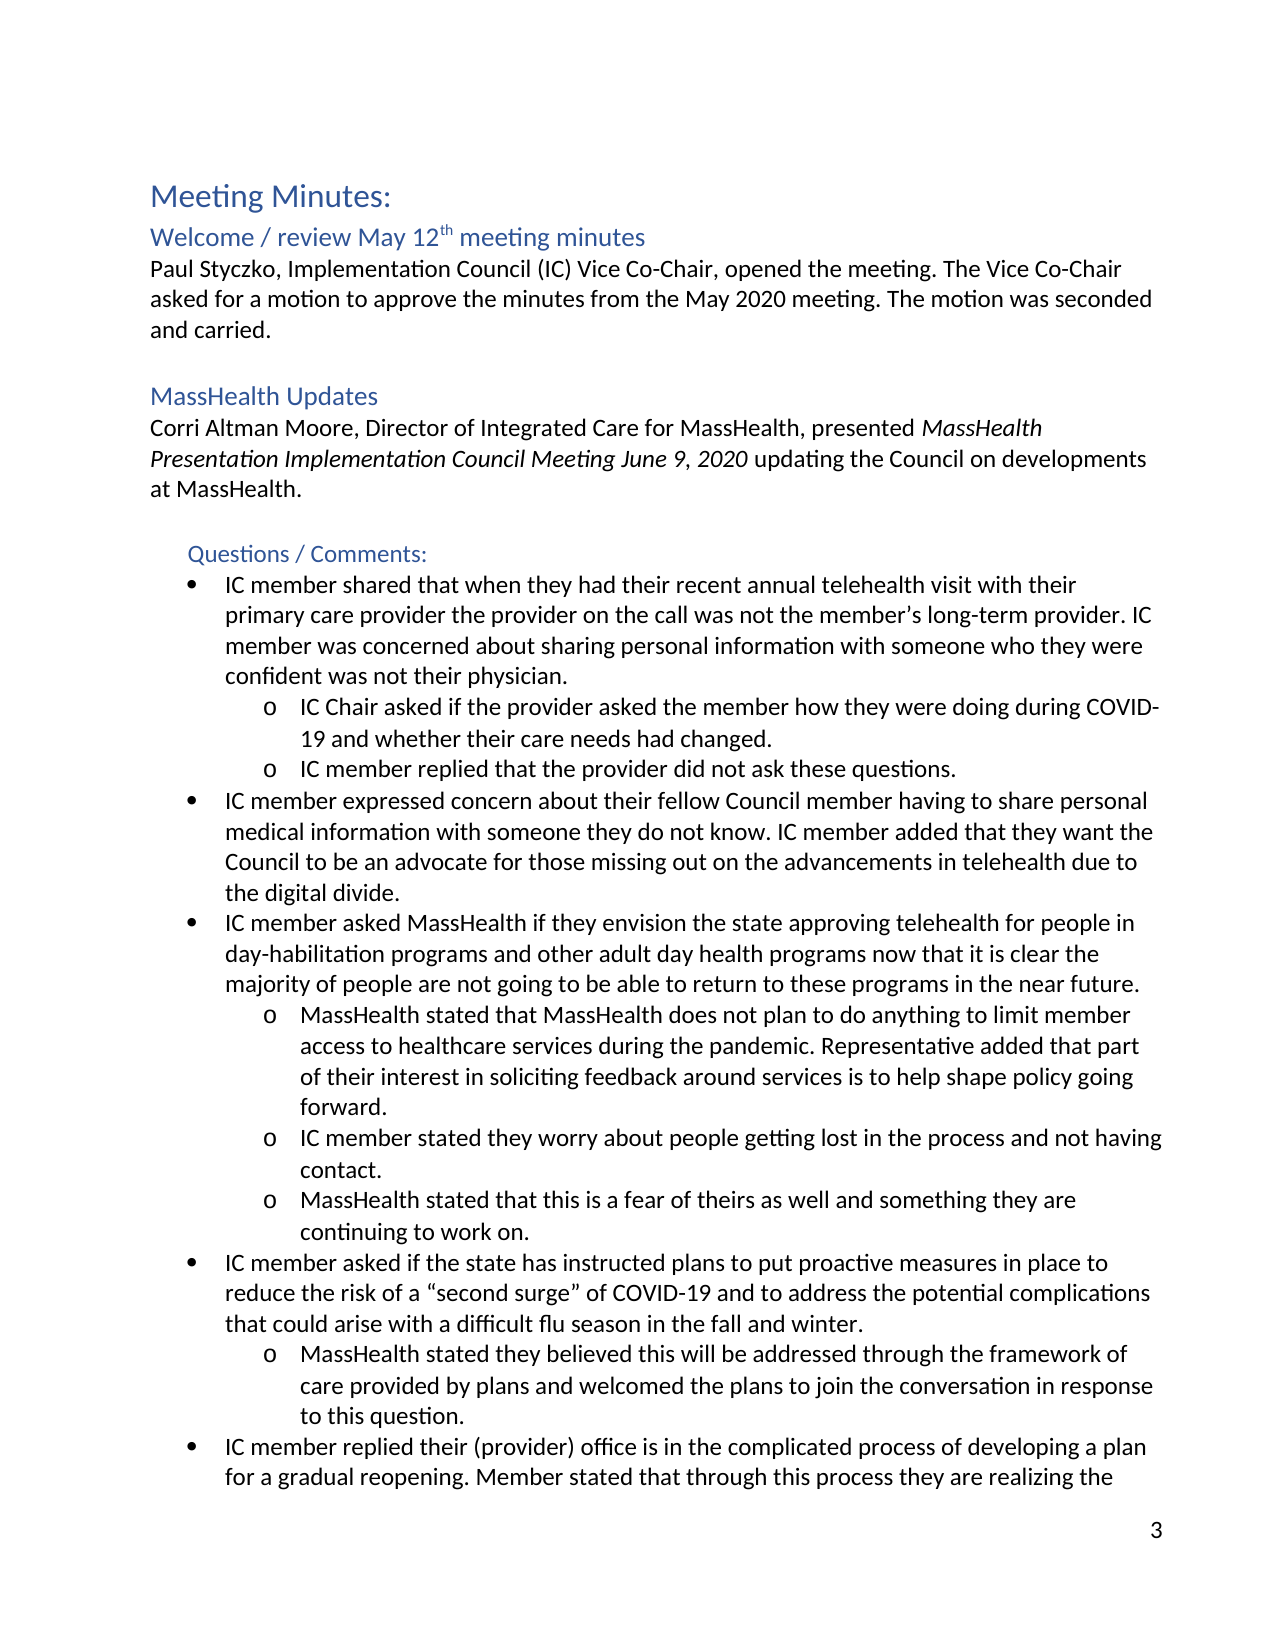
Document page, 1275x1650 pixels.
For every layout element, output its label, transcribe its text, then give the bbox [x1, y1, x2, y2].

list MassHealth stated that this is a fear of theirs as well and something they are continuing to work on. [262, 1184, 1162, 1247]
subtitle Meeting Minutes: [150, 175, 1162, 216]
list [187, 1431, 1162, 1492]
subtitle Welcome / review May 12th meeting minutes [150, 220, 1162, 253]
list IC member replied that the provider did not ask these questions. [262, 753, 1162, 785]
list IC member shared that when they had their recent annual telehealth visit with their primary care provider the provider on the call was not the member’s long-term provider. IC member was concerned about sharing personal information with someone who they were confident was not their physician. [187, 569, 1162, 691]
list MassHealth stated that MassHealth does not plan to do anything to limit member access to healthcare services during the pandemic. Representative added that part of their interest in soliciting feedback around services is to help shape policy going forward. [262, 999, 1162, 1122]
list IC Chair asked if the provider asked the member how they were doing during COVID-19 and whether their care needs had changed. [262, 691, 1162, 753]
list MassHealth stated they believed this will be addressed through the framework of care provided by plans and welcomed the plans to join the conversation in response to this question. [262, 1338, 1162, 1431]
subtitle MassHealth Updates [150, 379, 1162, 412]
list IC member asked MassHealth if they envision the state approving telehealth for people in day-habilitation programs and other adult day health programs now that it is clear the majority of people are not going to be able to return to these programs in the near future. [187, 907, 1162, 999]
list IC member asked if the state has instructed plans to put proactive measures in place to reduce the risk of a “second surge” of COVID-19 and to address the potential complications that could arise with a difficult flu season in the fall and winter. [187, 1247, 1162, 1338]
text Corri Altman Moore, Director of Integrated Care for MassHealth, presented MassHealth Presentation Implementation Council Meeting June 9, 2020 updating the Council on developments at MassHealth. [150, 412, 1162, 504]
list IC member stated they worry about people getting lost in the process and not having contact. [262, 1122, 1162, 1184]
list IC member expressed concern about their fellow Council member having to share personal medical information with someone they do not know. IC member added that they want the Council to be an advocate for those missing out on the advancements in telehealth due to the digital divide. [187, 785, 1162, 907]
text Paul Styczko, Implementation Council (IC) Vice Co-Chair, opened the meeting. The Vice Co-Chair asked for a motion to approve the minutes from the May 2020 meeting. The motion was seconded and carried. [150, 253, 1162, 344]
subtitle Questions / Comments: [150, 538, 1162, 569]
